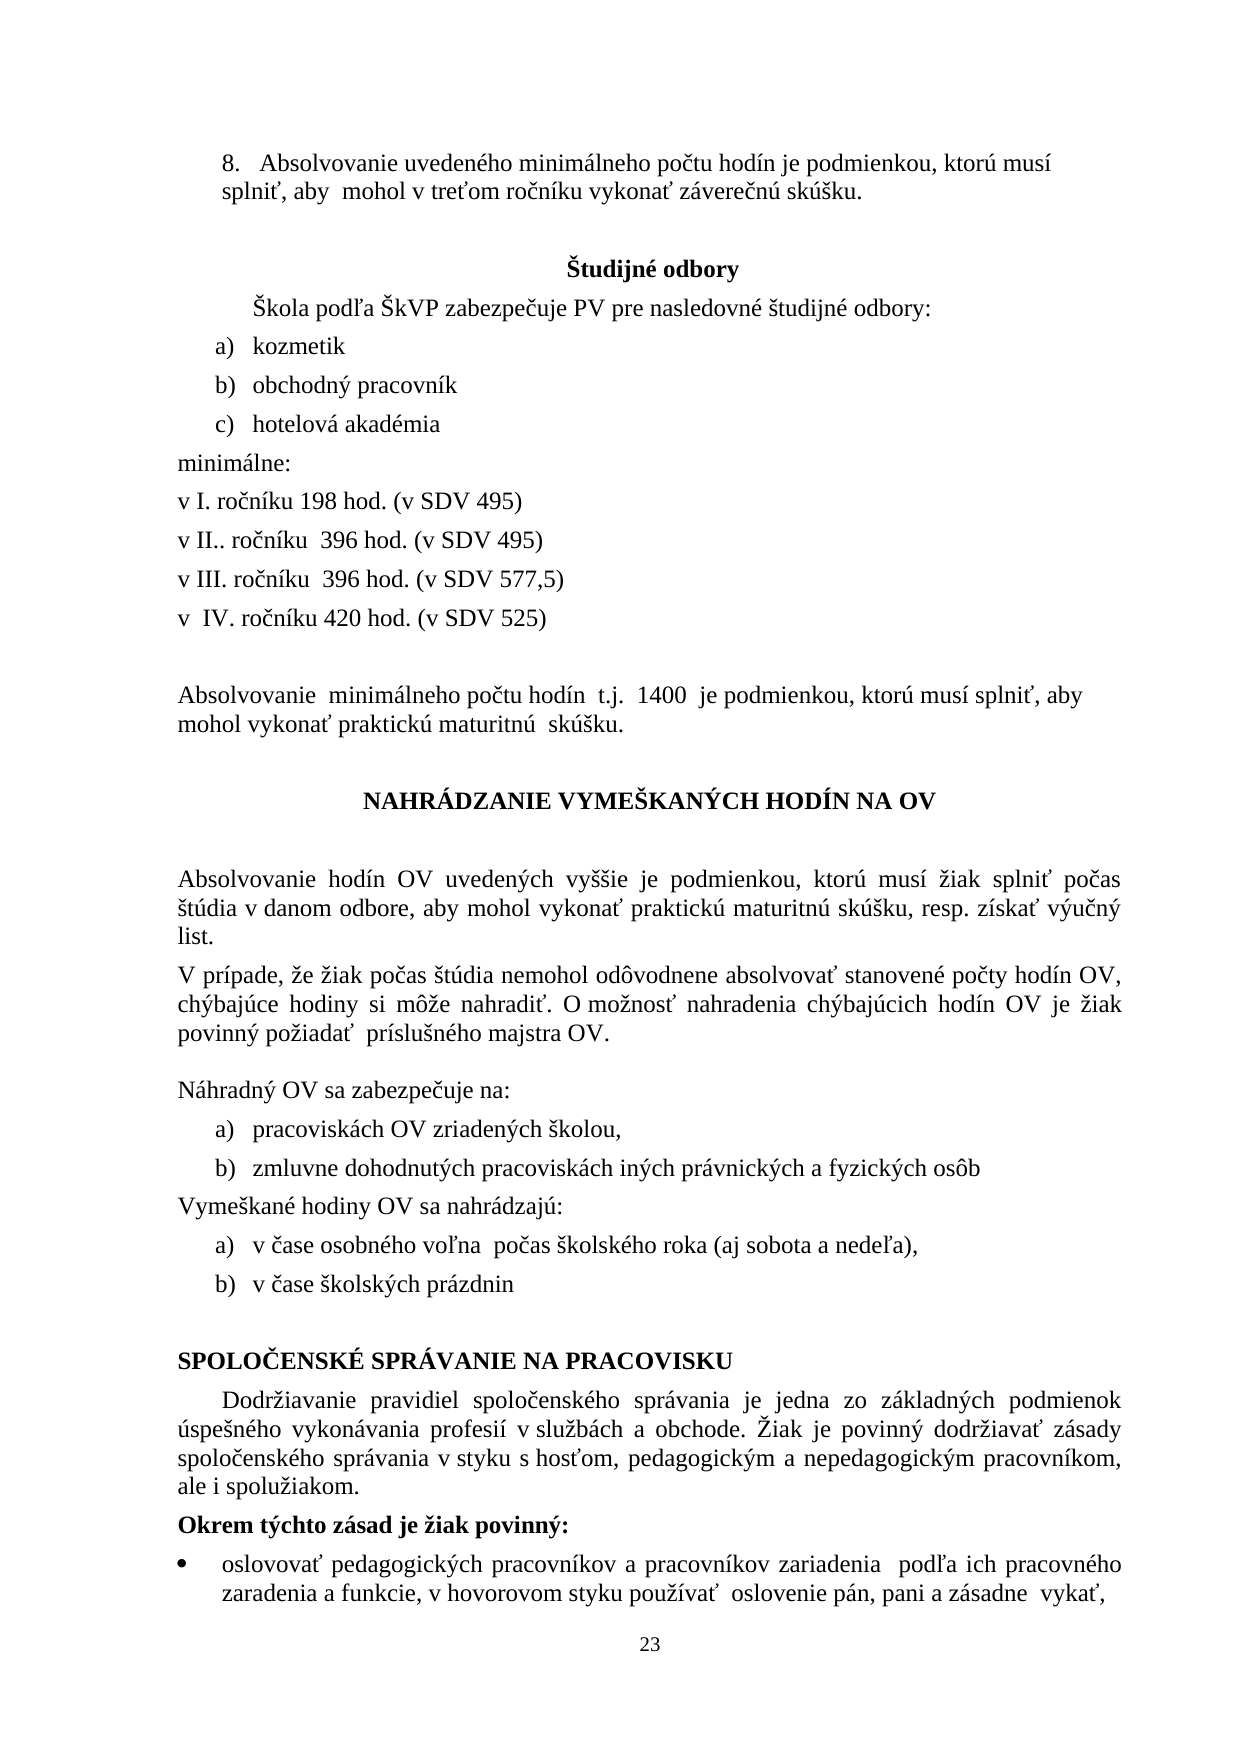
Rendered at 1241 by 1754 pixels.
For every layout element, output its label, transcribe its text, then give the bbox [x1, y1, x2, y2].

list kozmetik [215, 331, 1122, 360]
text minimálne: [177, 448, 1122, 476]
text v IV. ročníku 420 hod. (v SDV 525) [177, 603, 1122, 631]
list pracoviskách OV zriadených školou, [215, 1114, 1122, 1143]
text Náhradný OV sa zabezpečuje na: [177, 1075, 1122, 1104]
text Vymeškané hodiny OV sa nahrádzajú: [177, 1191, 1122, 1220]
text 8. Absolvovanie uvedeného minimálneho počtu hodín je podmienkou, ktorú musí splniť, aby mohol v treťom ročníku vykonať záverečnú skúšku. [222, 148, 1122, 205]
text Okrem týchto zásad je žiak povinný: [177, 1510, 1122, 1539]
list v čase školských prázdnin [215, 1269, 1122, 1298]
list oslovovať pedagogických pracovníkov a pracovníkov zariadenia podľa ich pracovného zaradenia a funkcie, v hovorovom styku používať oslovenie pán, pani a zásadne vykať, [177, 1549, 1122, 1606]
text v II.. ročníku 396 hod. (v SDV 495) [177, 525, 1122, 554]
list v čase osobného voľna počas školského roka (aj sobota a nedeľa), [215, 1230, 1122, 1259]
text Škola podľa ŠkVP zabezpečuje PV pre nasledovné študijné odbory: [252, 293, 1122, 321]
list hotelová akadémia [215, 409, 1122, 438]
text Absolvovanie hodín OV uvedených vyššie je podmienkou, ktorú musí žiak splniť počas štúdia v danom odbore, aby mohol vykonať praktickú maturitnú skúšku, resp. získať výučný list. [177, 864, 1122, 950]
text NAHRÁDZANIE VYMEŠKANÝCH HODÍN NA OV [177, 786, 1122, 815]
text v III. ročníku 396 hod. (v SDV 577,5) [177, 564, 1122, 593]
text Dodržiavanie pravidiel spoločenského správania je jedna zo základných podmienok úspešného vykonávania profesií v službách a obchode. Žiak je povinný dodržiavať zásady spoločenského správania v styku s hosťom, pedagogickým a nepedagogickým pracovníkom, ale i spolužiakom. [177, 1385, 1122, 1500]
text Absolvovanie minimálneho počtu hodín t.j. 1400 je podmienkou, ktorú musí splniť, aby mohol vykonať praktickú maturitnú skúšku. [177, 680, 1122, 738]
list obchodný pracovník [215, 370, 1122, 399]
list zmluvne dohodnutých pracoviskách iných právnických a fyzických osôb [215, 1153, 1122, 1181]
text V prípade, že žiak počas štúdia nemohol odôvodnene absolvovať stanovené počty hodín OV, chýbajúce hodiny si môže nahradiť. O možnosť nahradenia chýbajúcich hodín OV je žiak povinný požiadať príslušného majstra OV. [177, 960, 1122, 1046]
text v I. ročníku 198 hod. (v SDV 495) [177, 486, 1122, 515]
subtitle SPOLOČENSKÉ SPRÁVANIE NA PRACOVISKU [177, 1346, 1122, 1375]
text Študijné odbory [177, 254, 1122, 283]
